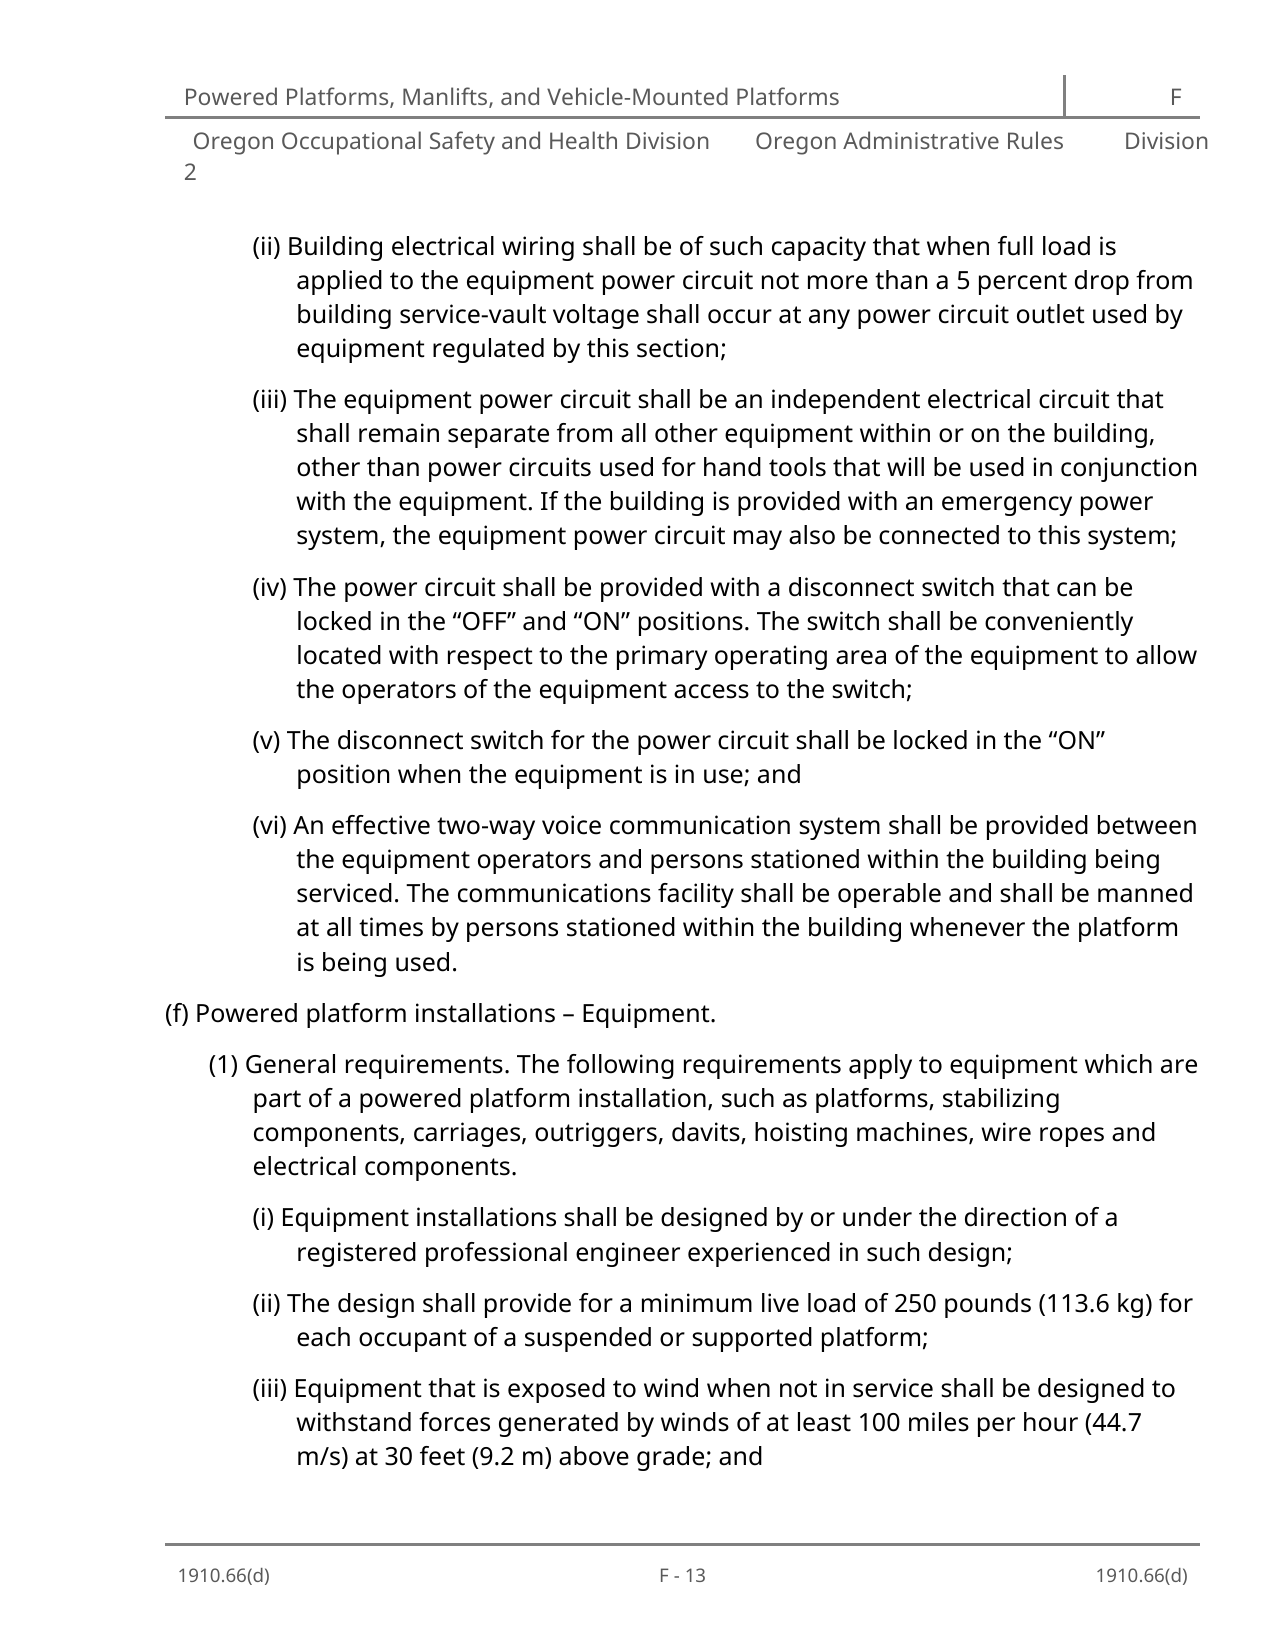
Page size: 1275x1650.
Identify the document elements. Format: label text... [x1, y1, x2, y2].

list (ii) Building electrical wiring shall be of such capacity that when full load is applied to the equipment power circuit not more than a 5 percent drop from building service-vault voltage shall occur at any power circuit outlet used by equipment regulated by this section; [252, 225, 1200, 364]
list (vi) An effective two-way voice communication system shall be provided between the equipment operators and persons stationed within the building being serviced. The communications facility shall be operable and shall be manned at all times by persons stationed within the building whenever the platform is being used. [252, 808, 1200, 978]
list (v) The disconnect switch for the power circuit shall be locked in the “ON” position when the equipment is in use; and [252, 723, 1200, 791]
list (f) Powered platform installations – Equipment. [165, 995, 1200, 1029]
list (1) General requirements. The following requirements apply to equipment which are part of a powered platform installation, such as platforms, stabilizing components, carriages, outriggers, davits, hoisting machines, wire ropes and electrical components. [209, 1047, 1200, 1183]
list (iv) The power circuit shall be provided with a disconnect switch that can be locked in the “OFF” and “ON” positions. The switch shall be conveniently located with respect to the primary operating area of the equipment to allow the operators of the equipment access to the switch; [252, 569, 1200, 705]
list (iii) The equipment power circuit shall be an independent electrical circuit that shall remain separate from all other equipment within or on the building, other than power circuits used for hand tools that will be used in conjunction with the equipment. If the building is provided with an emergency power system, the equipment power circuit may also be connected to this system; [252, 382, 1200, 552]
list (ii) The design shall provide for a minimum live load of 250 pounds (113.6 kg) for each occupant of a suspended or supported platform; [252, 1285, 1200, 1353]
list (i) Equipment installations shall be designed by or under the direction of a registered professional engineer experienced in such design; [252, 1200, 1200, 1268]
list (iii) Equipment that is exposed to wind when not in service shall be designed to withstand forces generated by winds of at least 100 miles per hour (44.7 m/s) at 30 feet (9.2 m) above grade; and [252, 1371, 1200, 1473]
